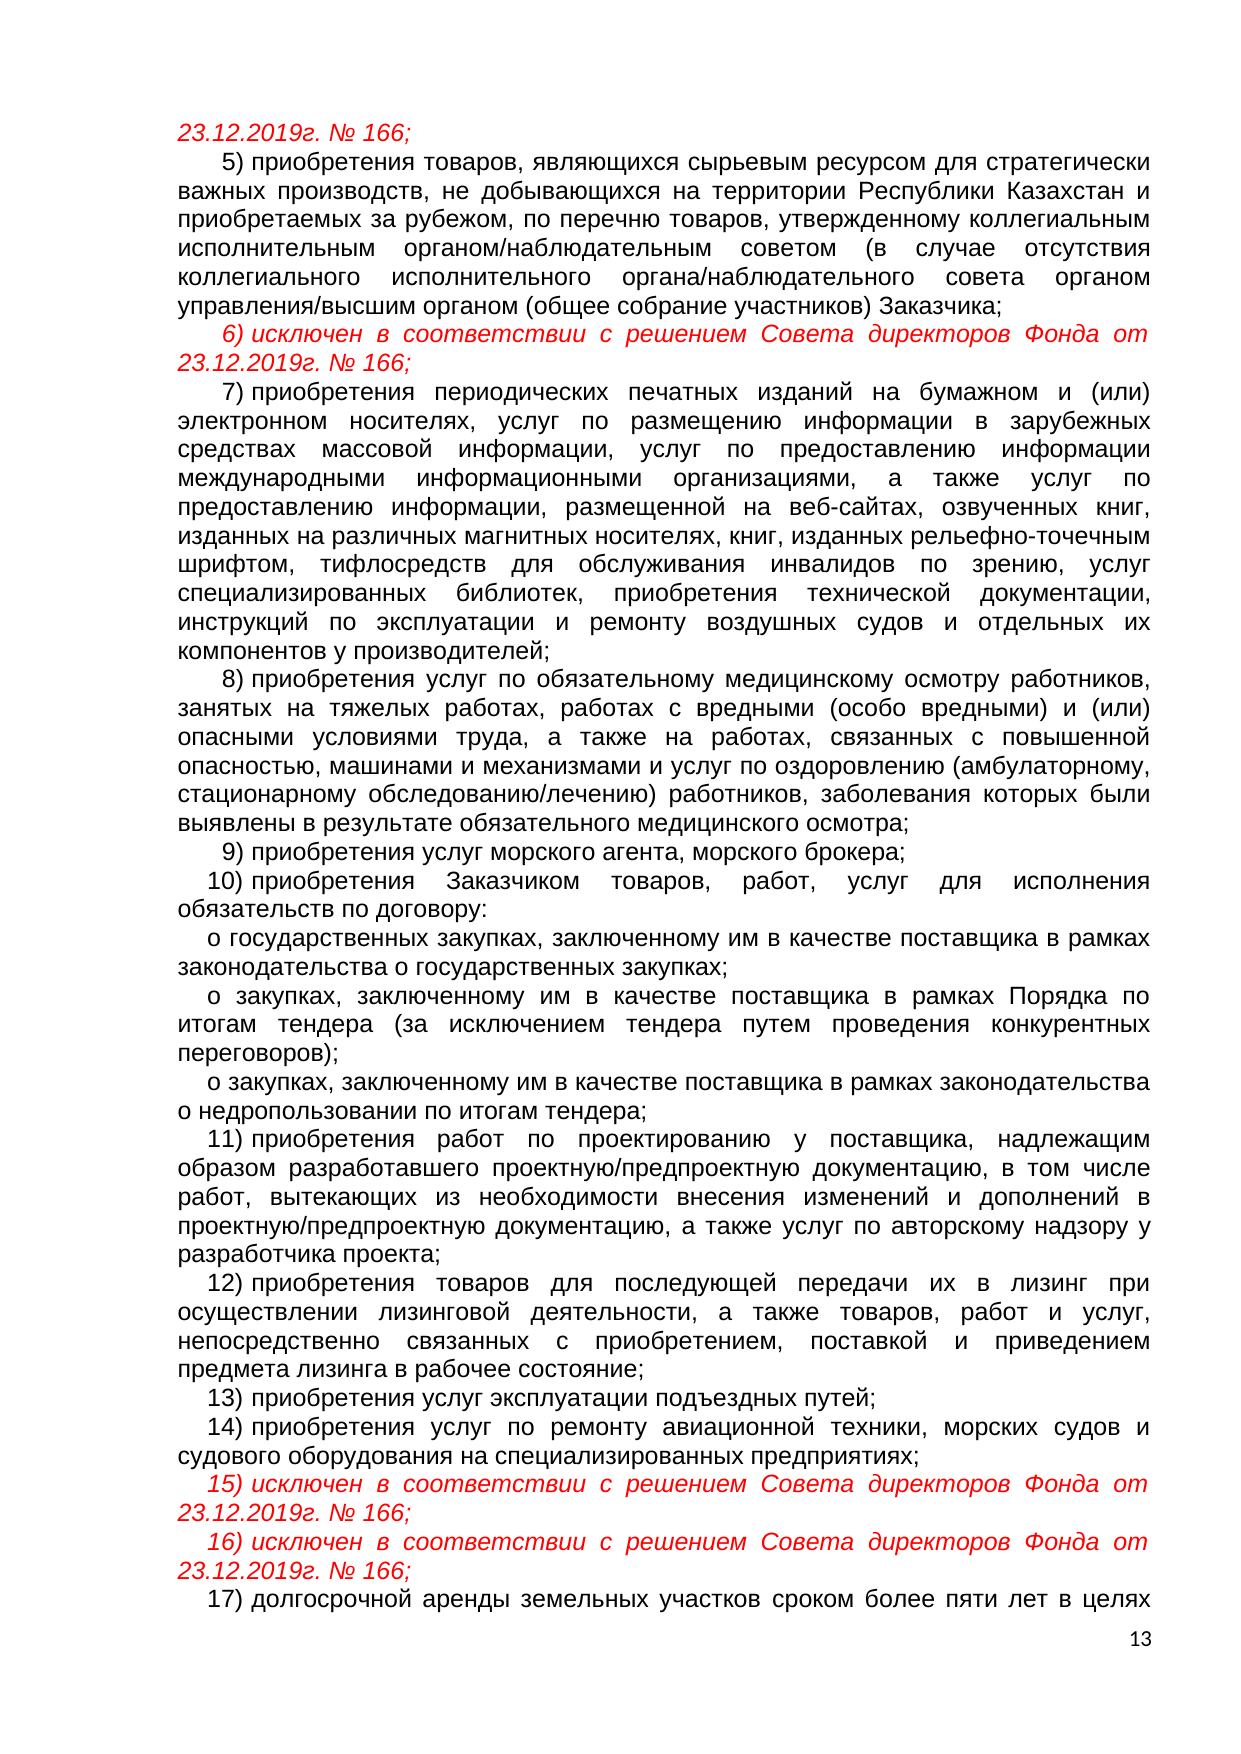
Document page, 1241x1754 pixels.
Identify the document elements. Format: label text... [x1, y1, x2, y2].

list приобретения товаров для последующей передачи их в лизинг при осуществлении лизинговой деятельности, а также товаров, работ и услуг, непосредственно связанных с приобретением, поставкой и приведением предмета лизинга в рабочее состояние; [177, 1268, 1152, 1383]
text о закупках, заключенному им в качестве поставщика в рамках Порядка по итогам тендера (за исключением тендера путем проведения конкурентных переговоров); [177, 981, 1152, 1067]
list исключен в соответствии с решением Совета директоров Фонда от 23.12.2019г. № 166; [177, 1527, 1152, 1584]
list исключен в соответствии с решением Совета директоров Фонда от 23.12.2019г. № 166; [177, 319, 1152, 377]
text о государственных закупках, заключенному им в качестве поставщика в рамках законодательства о государственных закупках; [177, 923, 1152, 981]
list приобретения услуг по обязательному медицинскому осмотру работников, занятых на тяжелых работах, работах с вредными (особо вредными) и (или) опасными условиями труда, а также на работах, связанных с повышенной опасностью, машинами и механизмами и услуг по оздоровлению (амбулаторному, стационарному обследованию/лечению) работников, заболевания которых были выявлены в результате обязательного медицинского осмотра; [177, 664, 1152, 837]
list приобретения услуг морского агента, морского брокера; [177, 837, 1152, 866]
list приобретения услуг эксплуатации подъездных путей; [177, 1383, 1152, 1412]
list исключен в соответствии с решением Совета директоров Фонда от 23.12.2019г. № 166; [177, 1469, 1152, 1527]
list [177, 1584, 1152, 1613]
list приобретения периодических печатных изданий на бумажном и (или) электронном носителях, услуг по размещению информации в зарубежных средствах массовой информации, услуг по предоставлению информации международными информационными организациями, а также услуг по предоставлению информации, размещенной на веб-сайтах, озвученных книг, изданных на различных магнитных носителях, книг, изданных рельефно-точечным шрифтом, тифлосредств для обслуживания инвалидов по зрению, услуг специализированных библиотек, приобретения технической документации, инструкций по эксплуатации и ремонту воздушных судов и отдельных их компонентов у производителей; [177, 377, 1152, 664]
list приобретения услуг по ремонту авиационной техники, морских судов и судового оборудования на специализированных предприятиях; [177, 1412, 1152, 1469]
list приобретения работ по проектированию у поставщика, надлежащим образом разработавшего проектную/предпроектную документацию, в том числе работ, вытекающих из необходимости внесения изменений и дополнений в проектную/предпроектную документацию, а также услуг по авторскому надзору у разработчика проекта; [177, 1124, 1152, 1268]
list приобретения Заказчиком товаров, работ, услуг для исполнения обязательств по договору: [177, 866, 1152, 923]
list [177, 118, 1152, 147]
list приобретения товаров, являющихся сырьевым ресурсом для стратегически важных производств, не добывающихся на территории Республики Казахстан и приобретаемых за рубежом, по перечню товаров, утвержденному коллегиальным исполнительным органом/наблюдательным советом (в случае отсутствия коллегиального исполнительного органа/наблюдательного совета органом управления/высшим органом (общее собрание участников) Заказчика; [177, 147, 1152, 319]
text о закупках, заключенному им в качестве поставщика в рамках законодательства о недропользовании по итогам тендера; [177, 1067, 1152, 1124]
